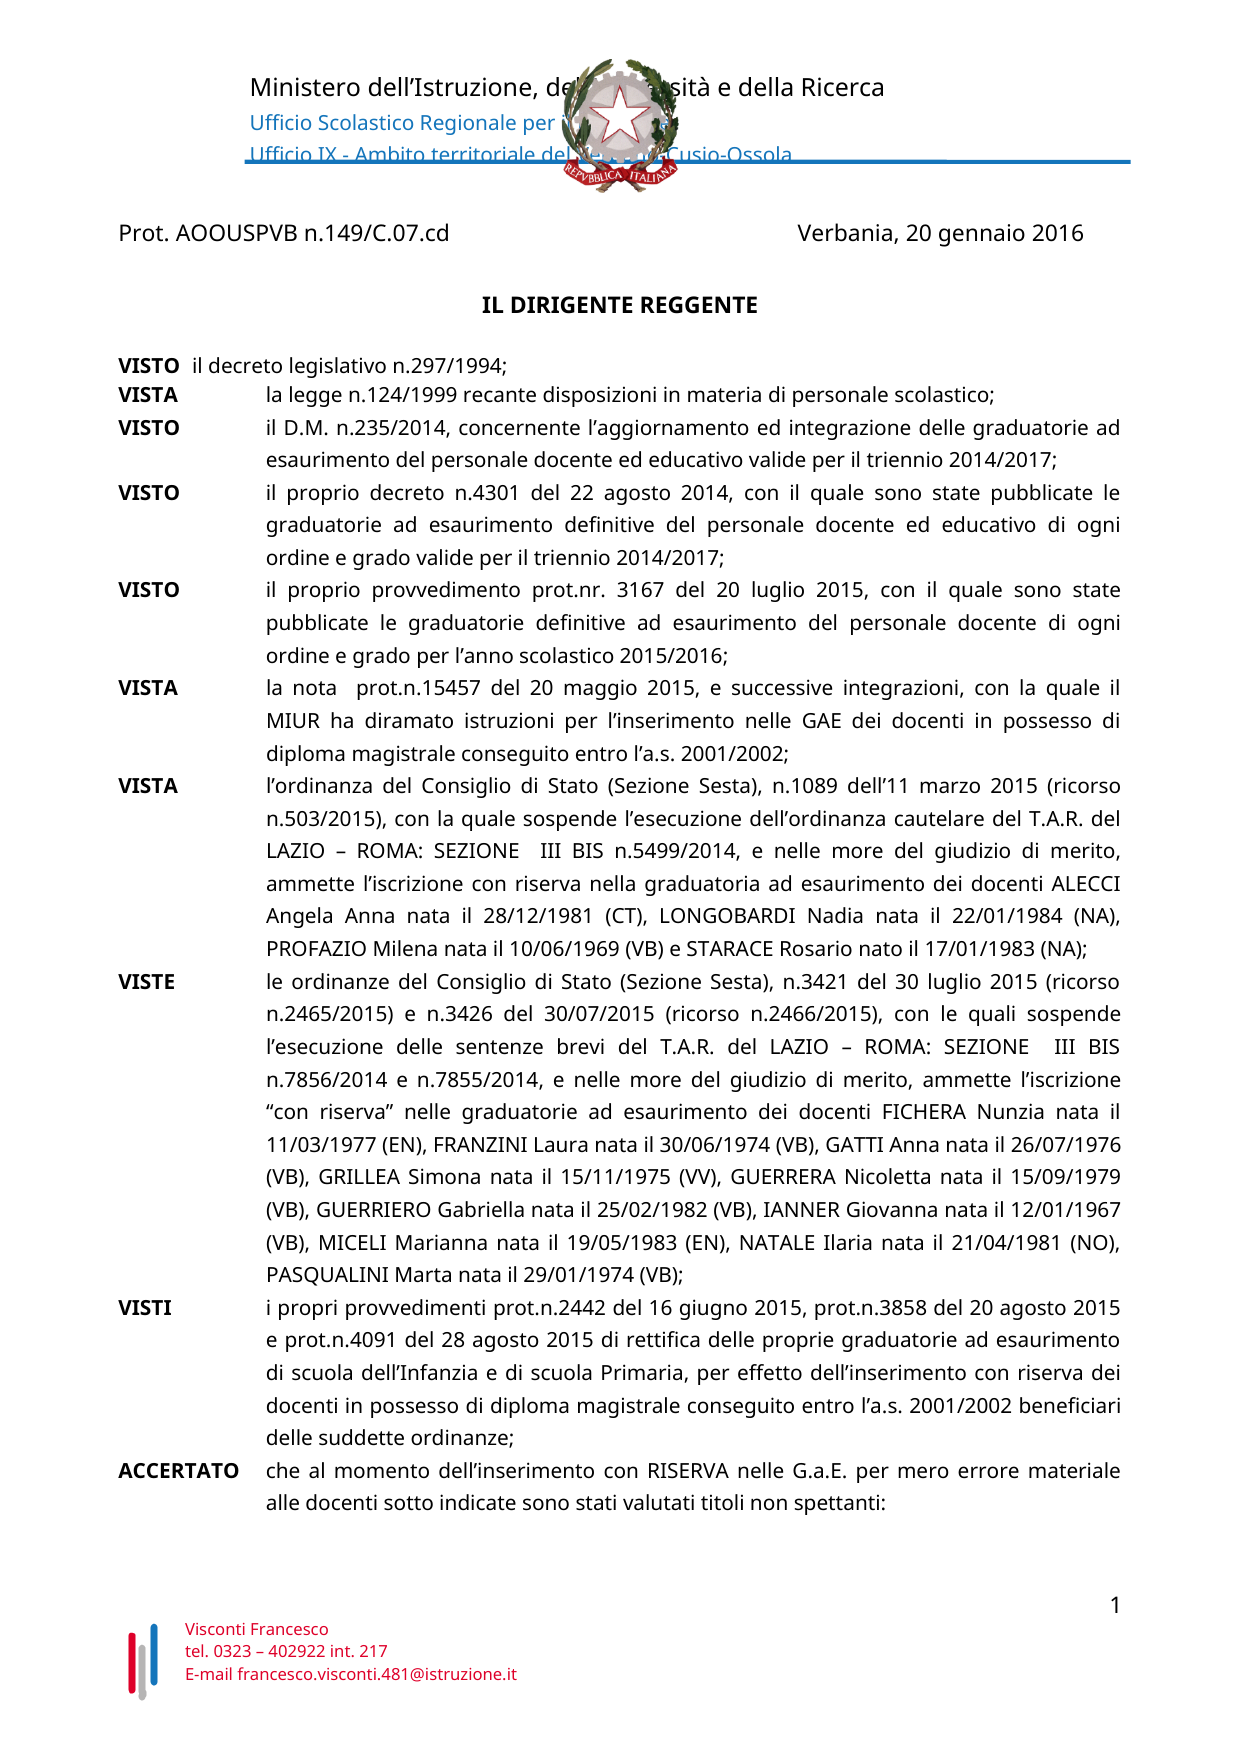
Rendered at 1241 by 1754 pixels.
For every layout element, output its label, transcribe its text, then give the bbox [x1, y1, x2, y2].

text VISTI i propri provvedimenti prot.n.2442 del 16 giugno 2015, prot.n.3858 del 20 agosto 2015 e prot.n.4091 del 28 agosto 2015 di rettifica delle proprie graduatorie ad esaurimento di scuola dell’Infanzia e di scuola Primaria, per effetto dell’inserimento con riserva dei docenti in possesso di diploma magistrale conseguito entro l’a.s. 2001/2002 beneficiari delle suddette ordinanze; [118, 1293, 1122, 1452]
text VISTO il D.M. n.235/2014, concernente l’aggiornamento ed integrazione delle graduatorie ad esaurimento del personale docente ed educativo valide per il triennio 2014/2017; [118, 413, 1122, 474]
text VISTA la legge n.124/1999 recante disposizioni in materia di personale scolastico; [118, 380, 1122, 408]
text VISTO il decreto legislativo n.297/1994; [118, 352, 1122, 380]
text IL DIRIGENTE REGGENTE [118, 289, 1122, 320]
text VISTO il proprio decreto n.4301 del 22 agosto 2014, con il quale sono state pubblicate le graduatorie ad esaurimento definitive del personale docente ed educativo di ogni ordine e grado valide per il triennio 2014/2017; [118, 478, 1122, 571]
text VISTE le ordinanze del Consiglio di Stato (Sezione Sesta), n.3421 del 30 luglio 2015 (ricorso n.2465/2015) e n.3426 del 30/07/2015 (ricorso n.2466/2015), con le quali sospende l’esecuzione delle sentenze brevi del T.A.R. del LAZIO – ROMA: SEZIONE III BIS n.7856/2014 e n.7855/2014, e nelle more del giudizio di merito, ammette l’iscrizione “con riserva” nelle graduatorie ad esaurimento dei docenti FICHERA Nunzia nata il 11/03/1977 (EN), FRANZINI Laura nata il 30/06/1974 (VB), GATTI Anna nata il 26/07/1976 (VB), GRILLEA Simona nata il 15/11/1975 (VV), GUERRERA Nicoletta nata il 15/09/1979 (VB), GUERRIERO Gabriella nata il 25/02/1982 (VB), IANNER Giovanna nata il 12/01/1967 (VB), MICELI Marianna nata il 19/05/1983 (EN), NATALE Ilaria nata il 21/04/1981 (NO), PASQUALINI Marta nata il 29/01/1974 (VB); [118, 967, 1122, 1289]
text ACCERTATO che al momento dell’inserimento con RISERVA nelle G.a.E. per mero errore materiale alle docenti sotto indicate sono stati valutati titoli non spettanti: [118, 1456, 1122, 1517]
text VISTA la nota prot.n.15457 del 20 maggio 2015, e successive integrazioni, con la quale il MIUR ha diramato istruzioni per l’inserimento nelle GAE dei docenti in possesso di diploma magistrale conseguito entro l’a.s. 2001/2002; [118, 673, 1122, 767]
picture [561, 59, 679, 193]
text Prot. AOOUSPVB n.149/C.07.cd Verbania, 20 gennaio 2016 [118, 217, 1122, 248]
picture [118, 1620, 166, 1702]
text VISTA l’ordinanza del Consiglio di Stato (Sezione Sesta), n.1089 dell’11 marzo 2015 (ricorso n.503/2015), con la quale sospende l’esecuzione dell’ordinanza cautelare del T.A.R. del LAZIO – ROMA: SEZIONE III BIS n.5499/2014, e nelle more del giudizio di merito, ammette l’iscrizione con riserva nella graduatoria ad esaurimento dei docenti ALECCI Angela Anna nata il 28/12/1981 (CT), LONGOBARDI Nadia nata il 22/01/1984 (NA), PROFAZIO Milena nata il 10/06/1969 (VB) e STARACE Rosario nato il 17/01/1983 (NA); [118, 771, 1122, 963]
text VISTO il proprio provvedimento prot.nr. 3167 del 20 luglio 2015, con il quale sono state pubblicate le graduatorie definitive ad esaurimento del personale docente di ogni ordine e grado per l’anno scolastico 2015/2016; [118, 576, 1122, 669]
